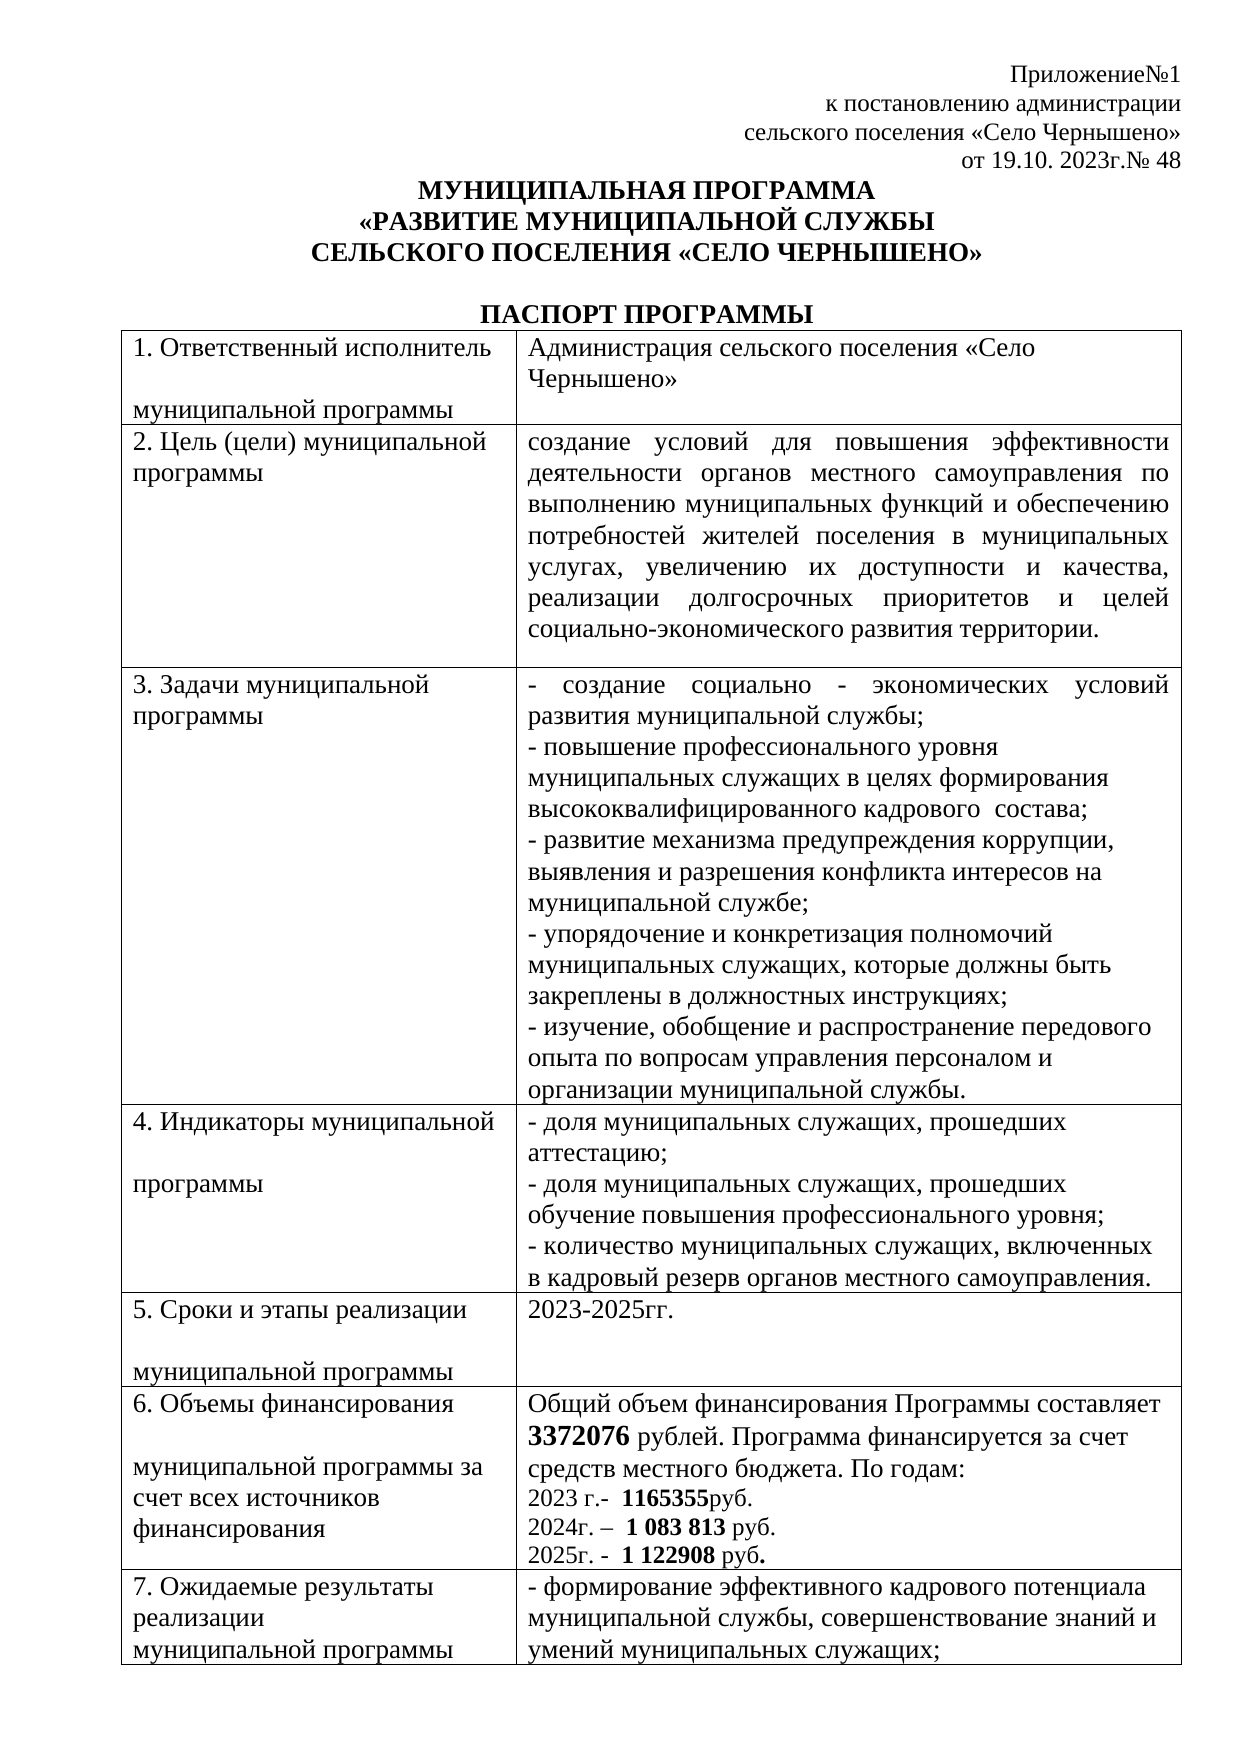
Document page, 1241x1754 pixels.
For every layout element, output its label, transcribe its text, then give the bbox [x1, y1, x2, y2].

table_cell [517, 1570, 1181, 1664]
text МУНИЦИПАЛЬНАЯ ПРОГРАММА [112, 174, 1181, 205]
text СЕЛЬСКОГО ПОСЕЛЕНИЯ «СЕЛО ЧЕРНЫШЕНО» [112, 236, 1181, 267]
text от 19.10. 2023г.№ 48 [112, 145, 1181, 174]
table_cell создание условий для повышения эффективности деятельности органов местного самоуправления по выполнению муниципальных функций и обеспечению потребностей жителей поселения в муниципальных услугах, увеличению их доступности и качества, реализации долгосрочных приоритетов и целей социально-экономического развития территории. [517, 425, 1181, 667]
table_cell 2023-2025гг. [517, 1293, 1181, 1386]
table_cell 2. Цель (цели) муниципальной программы [122, 425, 516, 667]
table_cell 4. Индикаторы муниципальной программы [122, 1105, 516, 1292]
table_header 1. Ответственный исполнитель муниципальной программы [122, 331, 516, 424]
text Приложение№1 [112, 59, 1181, 88]
text к постановлению администрации [112, 88, 1181, 117]
table_cell 3. Задачи муниципальной программы [122, 668, 516, 1104]
table_cell 5. Сроки и этапы реализации муниципальной программы [122, 1293, 516, 1386]
text ПАСПОРТ ПРОГРАММЫ [112, 299, 1181, 330]
table_cell - создание социально - экономических условий развития муниципальной службы; - повышение профессионального уровня муниципальных служащих в целях формирования высококвалифицированного кадрового состава; - развитие механизма предупреждения коррупции, выявления и разрешения конфликта интересов на муниципальной службе; - упорядочение и конкретизация полномочий муниципальных служащих, которые должны быть закреплены в должностных инструкциях; - изучение, обобщение и распространение передового опыта по вопросам управления персоналом и организации муниципальной службы. [517, 668, 1181, 1104]
table_cell Общий объем финансирования Программы составляет 3372076 рублей. Программа финансируется за счет средств местного бюджета. По годам: 2023 г.- 1165355руб. 2024г. – 1 083 813 руб. 2025г. - 1 122908 руб. [517, 1387, 1181, 1569]
table_cell 6. Объемы финансирования муниципальной программы за счет всех источников финансирования [122, 1387, 516, 1569]
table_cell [122, 1570, 516, 1664]
table_cell - доля муниципальных служащих, прошедших аттестацию; - доля муниципальных служащих, прошедших обучение повышения профессионального уровня; - количество муниципальных служащих, включенных в кадровый резерв органов местного самоуправления. [517, 1105, 1181, 1292]
text сельского поселения «Село Чернышено» [112, 117, 1181, 145]
text «РАЗВИТИЕ МУНИЦИПАЛЬНОЙ СЛУЖБЫ [112, 205, 1181, 236]
table_header Администрация сельского поселения «Село Чернышено» [517, 331, 1181, 424]
